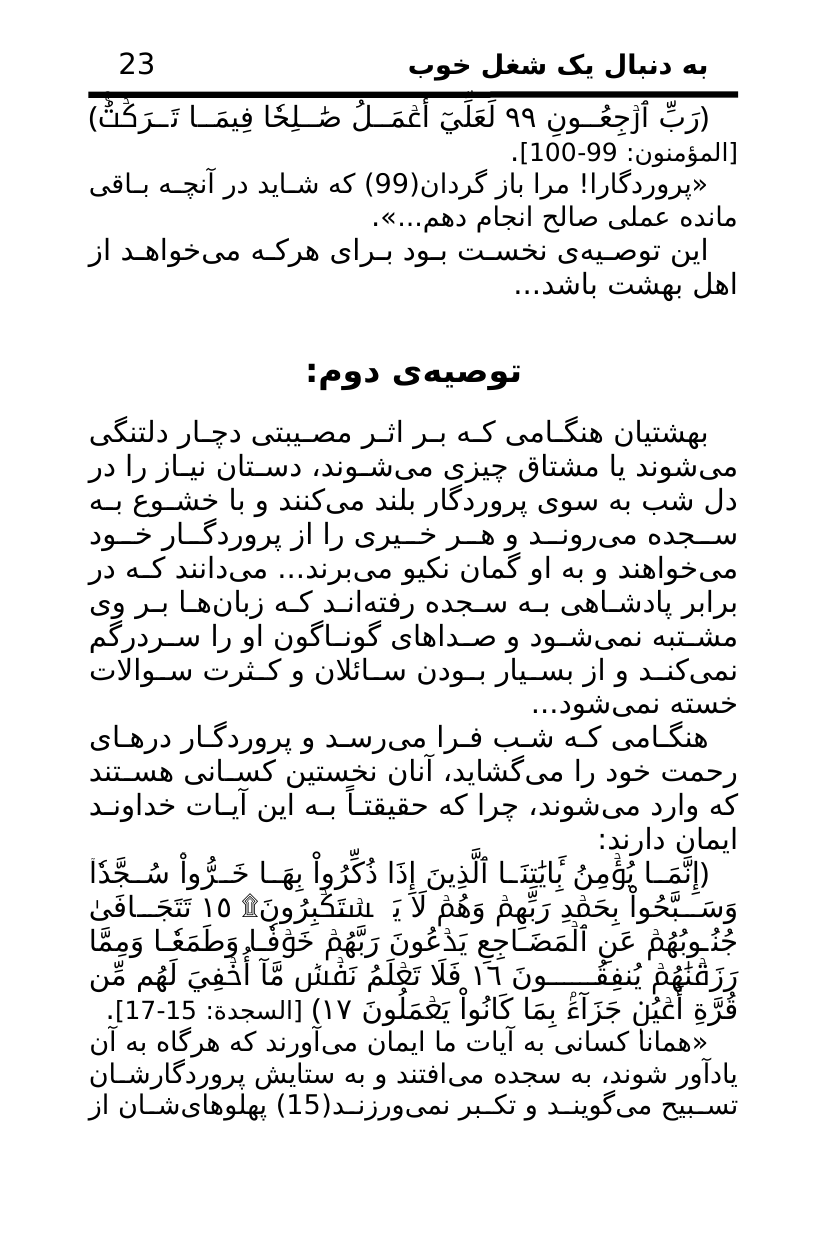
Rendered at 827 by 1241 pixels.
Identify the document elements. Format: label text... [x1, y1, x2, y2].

text این توصیه‌ی نخست بود برای هرکه می‌خواهد از اهل بهشت باشد... [89, 233, 738, 301]
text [89, 1026, 738, 1121]
text هنگامی که شب فرا می‌رسد و پروردگار درهای رحمت خود را می‌گشاید، آنان نخستین کسانی هستند که وارد می‌شوند، چرا که حقیقتاً به این آیات خداوند ایمان دارند: [89, 721, 738, 857]
text بهشتیان هنگامی که بر اثر مصیبتی دچار دلتنگی می‌شوند یا مشتاق چیزی می‌شوند، دستان نیاز را در دل شب به سوی پروردگار بلند می‌کنند و با خشوع به سجده می‌روند و هر خیری را از پروردگار خود می‌خواهند و به او گمان نکیو می‌برند... می‌دانند که در برابر پادشاهی به سجده رفته‌اند که زبان‌ها بر وی مشتبه نمی‌شود و صداهای گوناگون او را سردرگم نمی‌کند و از بسیار بودن سائلان و کثرت سوالات خسته نمی‌شود... [89, 415, 738, 721]
text «پروردگارا! مرا باز گردان(99) که شاید در آنچه باقی مانده عملی صالح انجام دهم...». [89, 168, 738, 233]
text ﴿إِنَّمَا يُؤۡمِنُ بِ‍َٔايَٰتِنَا ٱلَّذِينَ إِذَا ذُكِّرُواْ بِهَا خَرُّواْۤ سُجَّدٗاۤ وَسَبَّحُواْ بِحَمۡدِ رَبِّهِمۡ وَهُمۡ لَا يَسۡتَكۡبِرُونَ۩ ١٥ تَتَجَافَىٰ جُنُوبُهُمۡ عَنِ ٱلۡمَضَاجِعِ يَدۡعُونَ رَبَّهُمۡ خَوۡفٗا وَطَمَعٗا وَمِمَّا رَزَقۡنَٰهُمۡ يُنفِقُونَ ١٦ فَلَا تَعۡلَمُ نَفۡسٞ مَّآ أُخۡفِيَ لَهُم مِّن قُرَّةِ أَعۡيُنٖ جَزَآءَۢ بِمَا كَانُواْ يَعۡمَلُونَ ١٧﴾ [السجدة: 15-17]. [89, 857, 738, 1026]
text توصیه‌ی دوم: [89, 351, 738, 390]
text ﴿رَبِّ ٱرۡجِعُونِ ٩٩ لَعَلِّيٓ أَعۡمَلُ صَٰلِحٗا فِيمَا تَرَكۡتُۚ﴾ [المؤمنون: 99-100]. [89, 100, 738, 168]
